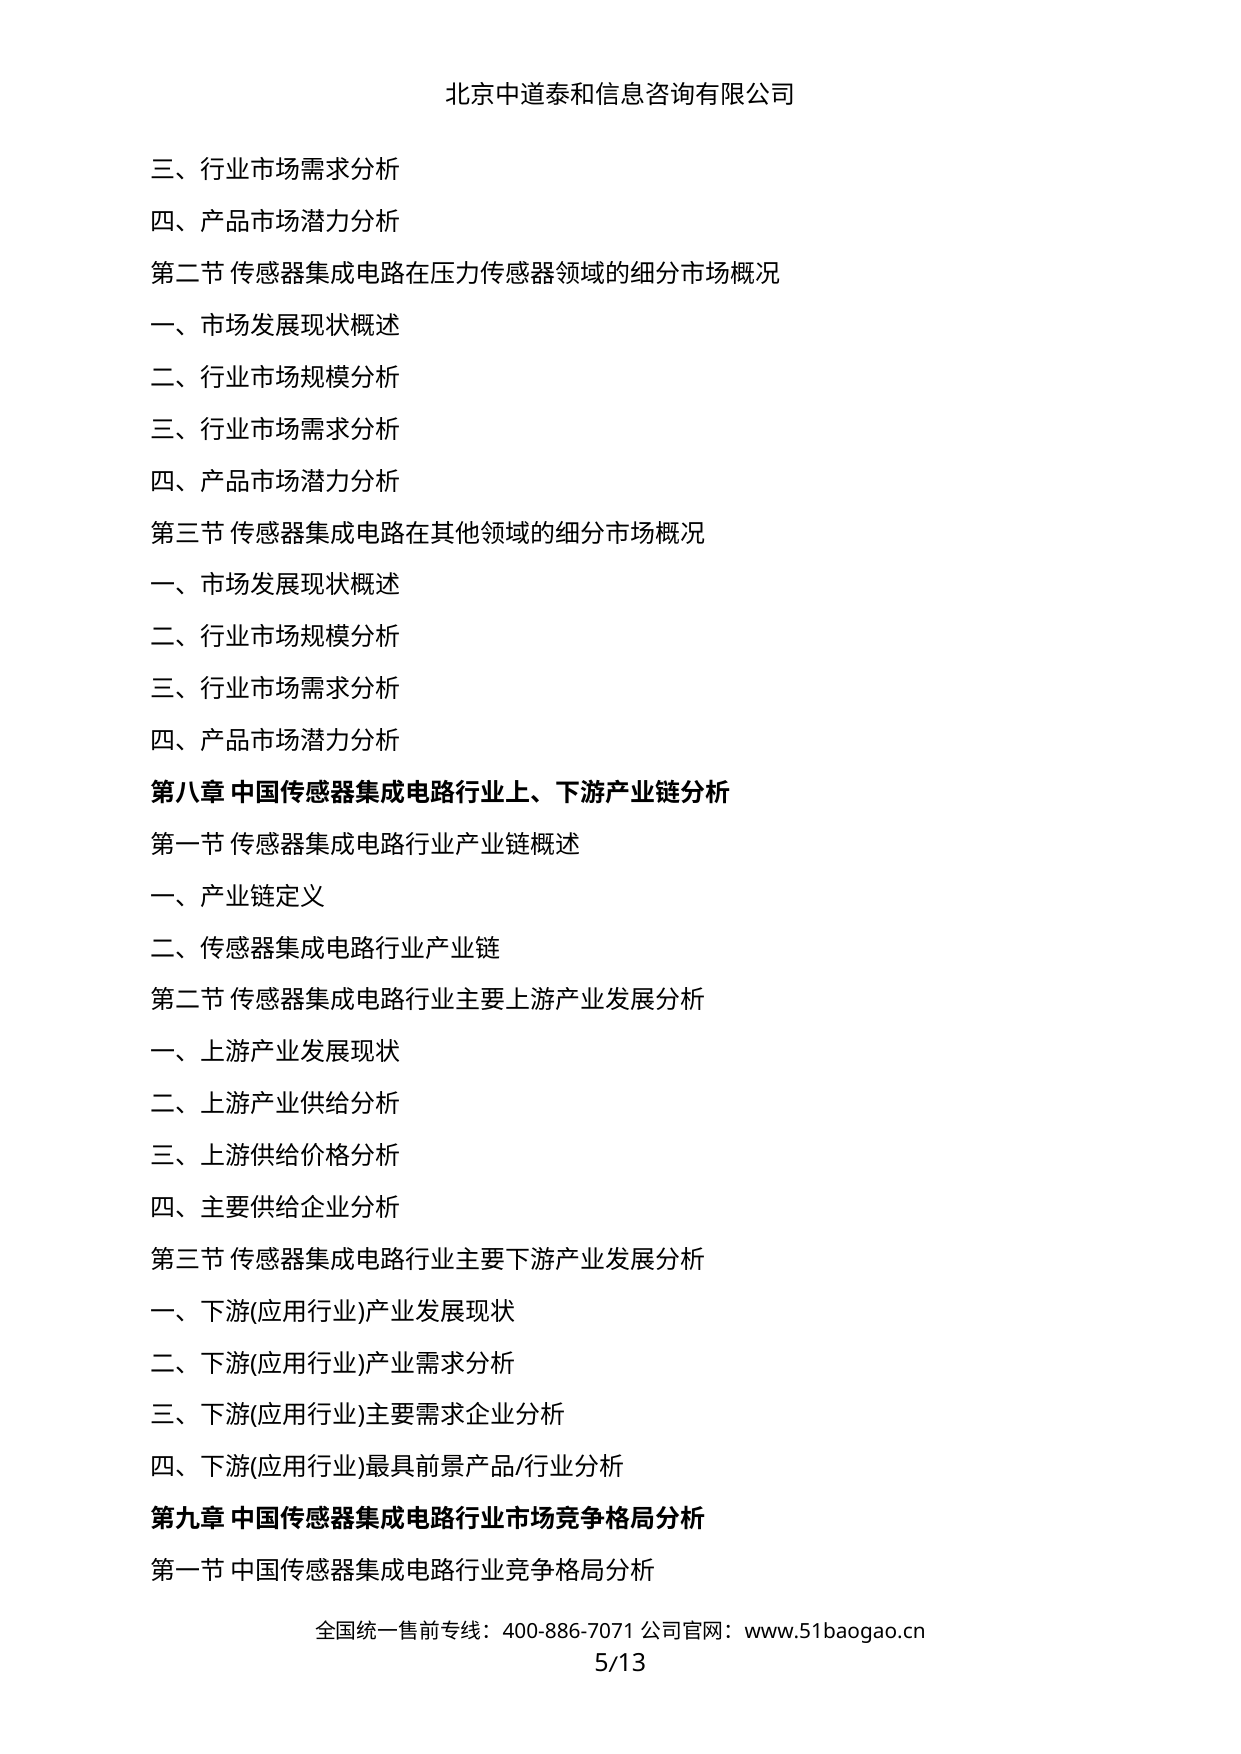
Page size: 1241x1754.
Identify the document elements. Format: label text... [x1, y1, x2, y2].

text 一、市场发展现状概述 [150, 565, 1090, 601]
text 第九章 中国传感器集成电路行业市场竞争格局分析 [150, 1499, 1090, 1535]
text 第二节 传感器集成电路行业主要上游产业发展分析 [150, 980, 1090, 1016]
text 四、产品市场潜力分析 [150, 721, 1090, 757]
text 四、产品市场潜力分析 [150, 202, 1090, 238]
text 三、下游(应用行业)主要需求企业分析 [150, 1395, 1090, 1431]
text 第二节 传感器集成电路在压力传感器领域的细分市场概况 [150, 254, 1090, 290]
text 第三节 传感器集成电路在其他领域的细分市场概况 [150, 513, 1090, 549]
text 第三节 传感器集成电路行业主要下游产业发展分析 [150, 1239, 1090, 1276]
text 四、主要供给企业分析 [150, 1187, 1090, 1224]
text 四、产品市场潜力分析 [150, 461, 1090, 497]
text 三、行业市场需求分析 [150, 409, 1090, 446]
text 一、上游产业发展现状 [150, 1032, 1090, 1068]
text 三、行业市场需求分析 [150, 150, 1090, 186]
text 三、上游供给价格分析 [150, 1136, 1090, 1172]
text 二、行业市场规模分析 [150, 617, 1090, 653]
text 四、下游(应用行业)最具前景产品/行业分析 [150, 1447, 1090, 1483]
text 二、下游(应用行业)产业需求分析 [150, 1343, 1090, 1379]
text 二、行业市场规模分析 [150, 357, 1090, 394]
text 一、产业链定义 [150, 876, 1090, 912]
text 一、市场发展现状概述 [150, 306, 1090, 342]
text 第一节 传感器集成电路行业产业链概述 [150, 824, 1090, 861]
text 二、上游产业供给分析 [150, 1084, 1090, 1120]
text 三、行业市场需求分析 [150, 669, 1090, 705]
text 第八章 中国传感器集成电路行业上、下游产业链分析 [150, 772, 1090, 809]
text 一、下游(应用行业)产业发展现状 [150, 1291, 1090, 1327]
text 二、传感器集成电路行业产业链 [150, 928, 1090, 964]
text 第一节 中国传感器集成电路行业竞争格局分析 [150, 1551, 1090, 1587]
